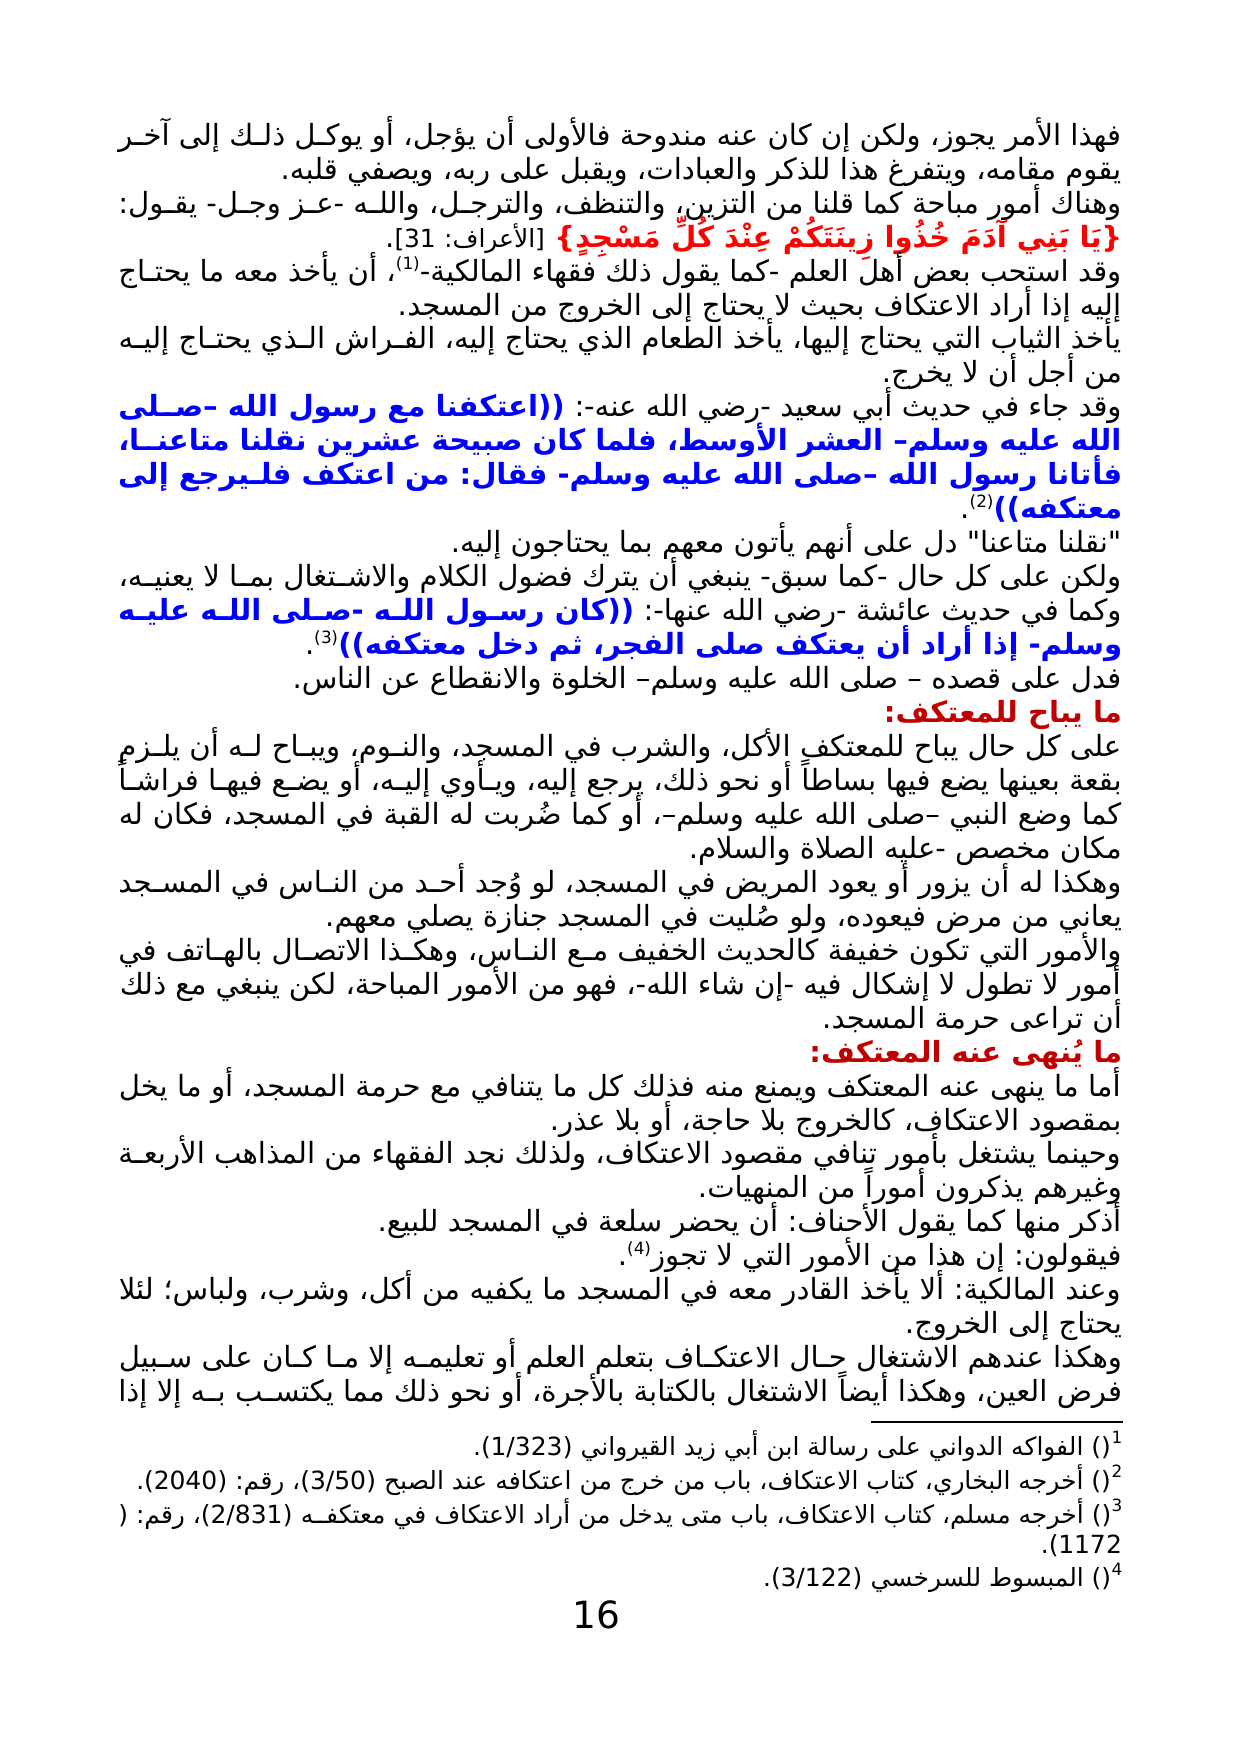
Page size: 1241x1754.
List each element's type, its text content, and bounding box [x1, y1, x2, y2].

text فدل على قصده – صلى الله عليه وسلم– الخلوة والانقطاع عن الناس. [118, 661, 1122, 695]
text والأمور التي تكون خفيفة كالحديث الخفيف مع الناس، وهكذا الاتصال بالهاتف في أمور لا تطول لا إشكال فيه -إن شاء الله-، فهو من الأمور المباحة، لكن ينبغي مع ذلك أن تراعى حرمة المسجد. [118, 933, 1122, 1035]
text "نقلنا متاعنا" دل على أنهم يأتون معهم بما يحتاجون إليه. [118, 526, 1122, 559]
text أما ما ينهى عنه المعتكف ويمنع منه فذلك كل ما يتنافي مع حرمة المسجد، أو ما يخل بمقصود الاعتكاف، كالخروج بلا حاجة، أو بلا عذر. [118, 1069, 1122, 1137]
text على كل حال يباح للمعتكف الأكل، والشرب في المسجد، والنوم، ويباح له أن يلزم بقعة بعينها يضع فيها بساطاً أو نحو ذلك، يرجع إليه، ويأوي إليه، أو يضع فيها فراشاً كما وضع النبي –صلى الله عليه وسلم–، أو كما ضُربت له القبة في المسجد، فكان له مكان مخصص -عليه الصلاة والسلام. [118, 729, 1122, 865]
text وهكذا له أن يزور أو يعود المريض في المسجد، لو وُجد أحد من الناس في المسجد يعاني من مرض فيعوده، ولو صُليت في المسجد جنازة يصلي معهم. [118, 865, 1122, 933]
text وعند المالكية: ألا يأخذ القادر معه في المسجد ما يكفيه من أكل، وشرب، ولباس؛ لئلا يحتاج إلى الخروج. [118, 1273, 1122, 1341]
text فهذا الأمر يجوز، ولكن إن كان عنه مندوحة فالأولى أن يؤجل، أو يوكل ذلك إلى آخر يقوم مقامه، ويتفرغ هذا للذكر والعبادات، ويقبل على ربه، ويصفي قلبه. [118, 118, 1122, 186]
text وقد جاء في حديث أبي سعيد -رضي الله عنه-: ((اعتكفنا مع رسول الله –صلى الله عليه وسلم– العشر الأوسط، فلما كان صبيحة عشرين نقلنا متاعنا، فأتانا رسول الله –صلى الله عليه وسلم- فقال: من اعتكف فليرجع إلى معتكفه))(). [118, 390, 1122, 526]
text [118, 1341, 1122, 1408]
text ولكن على كل حال -كما سبق- ينبغي أن يترك فضول الكلام والاشتغال بما لا يعنيه، وكما في حديث عائشة -رضي الله عنها-: ((كان رسول الله -صلى الله عليه وسلم- إذا أراد أن يعتكف صلى الفجر، ثم دخل معتكفه))(). [118, 559, 1122, 661]
text ما يُنهى عنه المعتكف: [118, 1035, 1122, 1069]
text فيقولون: إن هذا من الأمور التي لا تجوز(). [118, 1239, 1122, 1273]
text ما يباح للمعتكف: [118, 695, 1122, 729]
text وحينما يشتغل بأمور تنافي مقصود الاعتكاف، ولذلك نجد الفقهاء من المذاهب الأربعة وغيرهم يذكرون أموراً من المنهيات. [118, 1137, 1122, 1205]
text أذكر منها كما يقول الأحناف: أن يحضر سلعة في المسجد للبيع. [118, 1205, 1122, 1239]
text يأخذ الثياب التي يحتاج إليها، يأخذ الطعام الذي يحتاج إليه، الفراش الذي يحتاج إليه من أجل أن لا يخرج. [118, 322, 1122, 390]
text وقد استحب بعض أهل العلم -كما يقول ذلك فقهاء المالكية-()، أن يأخذ معه ما يحتاج إليه إذا أراد الاعتكاف بحيث لا يحتاج إلى الخروج من المسجد. [118, 254, 1122, 322]
text وهناك أمور مباحة كما قلنا من التزين، والتنظف، والترجل، والله -عز وجل- يقول: {يَا بَنِي آدَمَ خُذُوا زِينَتَكُمْ عِنْدَ كُلِّ مَسْجِدٍ} [الأعراف: 31]. [118, 186, 1122, 254]
